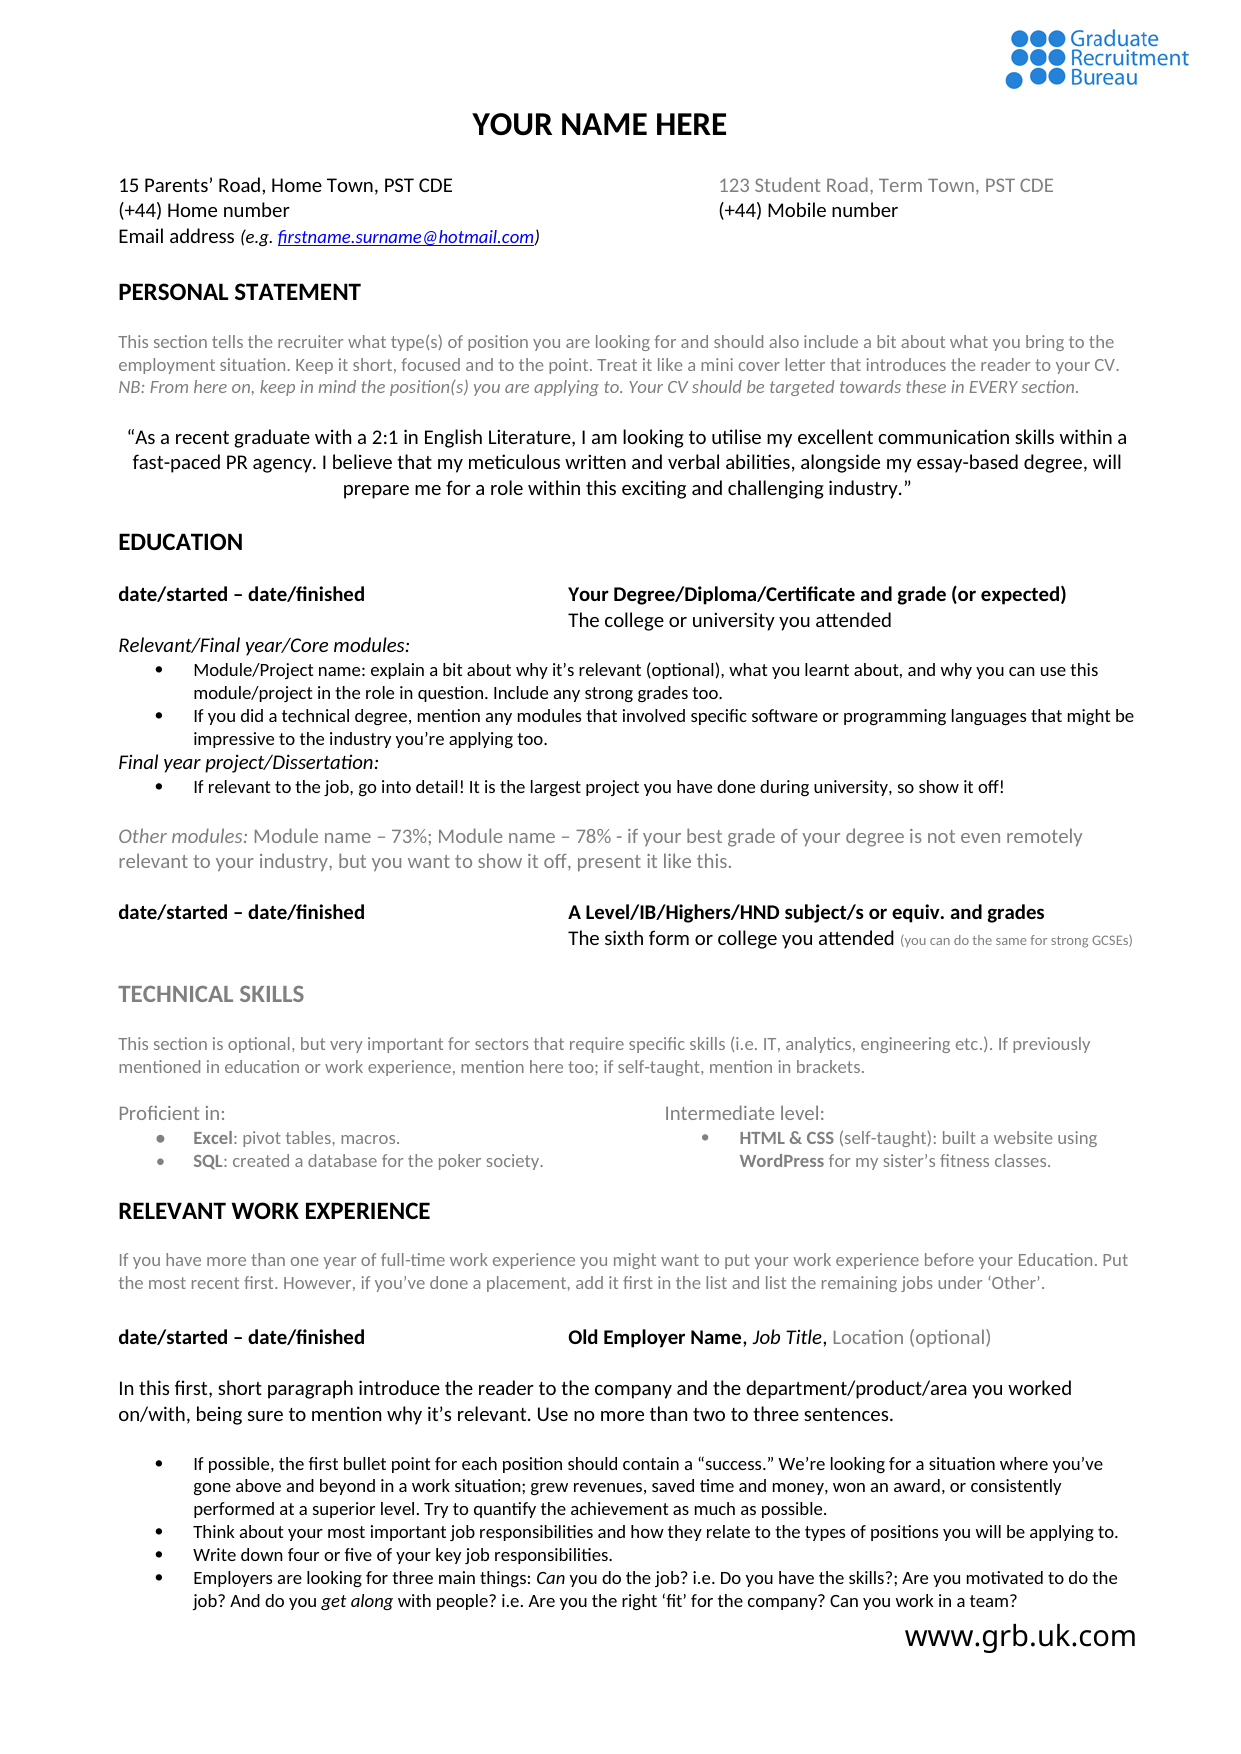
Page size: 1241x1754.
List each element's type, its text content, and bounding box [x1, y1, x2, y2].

text date/started – date/finished Your Degree/Diploma/Certificate and grade (or expected) [118, 582, 1137, 607]
list HTML & CSS (self-taught): built a website using WordPress for my sister’s fitness classes. [702, 1126, 1137, 1172]
text PERSONAL STATEMENT This section tells the recruiter what type(s) of position you are looking for and should also include a bit about what you bring to the employment situation. Keep it short, focused and to the point. Treat it like a mini cover letter that introduces the reader to your CV. NB: From here on, keep in mind the position(s) you are applying to. Your CV should be targeted towards these in EVERY section. [118, 276, 1137, 399]
list If relevant to the job, go into detail! It is the largest project you have done during university, so show it off! [156, 775, 1137, 798]
list Write down four or five of your key job responsibilities. [156, 1543, 1137, 1566]
text The college or university you attended [568, 607, 1137, 632]
text Proficient in: [118, 1101, 591, 1126]
text EDUCATION [118, 526, 1137, 556]
list If you did a technical degree, mention any modules that involved specific software or programming languages that might be impressive to the industry you’re applying too. [156, 704, 1137, 749]
text In this first, short paragraph introduce the reader to the company and the department/product/area you worked on/with, being sure to mention why it’s relevant. Use no more than two to three sentences. [118, 1376, 1137, 1426]
title YOUR NAME HERE [118, 103, 1081, 144]
picture [998, 22, 1194, 96]
text Relevant/Final year/Core modules: [118, 632, 1137, 658]
text RELEVANT WORK EXPERIENCE If you have more than one year of full-time work experience you might want to put your work experience before your Education. Put the most recent first. However, if you’ve done a placement, add it first in the list and list the remaining jobs under ‘Other’. [118, 1195, 1137, 1322]
text The sixth form or college you attended (you can do the same for strong GCSEs) [493, 925, 1137, 978]
list Employers are looking for three main things: Can you do the job? i.e. Do you have the skills?; Are you motivated to do the job? And do you get along with people? i.e. Are you the right ‘fit’ for the company? Can you work in a team? [156, 1566, 1137, 1612]
list Module/Project name: explain a bit about why it’s relevant (optional), what you learnt about, and why you can use this module/project in the role in question. Include any strong grades too. [156, 658, 1137, 704]
text This section is optional, but very important for sectors that require specific skills (i.e. IT, analytics, engineering etc.). If previously mentioned in education or work experience, mention here too; if self-taught, mention in brackets. [118, 1009, 1137, 1078]
list Excel: pivot tables, macros. [156, 1126, 591, 1149]
list Think about your most important job responsibilities and how they relate to the types of positions you will be applying to. [156, 1521, 1137, 1543]
list If possible, the first bullet point for each position should contain a “success.” We’re looking for a situation where you’ve gone above and beyond in a work situation; grew revenues, saved time and money, won an award, or consistently performed at a superior level. Try to quantify the achievement as much as possible. [156, 1452, 1137, 1521]
text Email address (e.g. firstname.surname@hotmail.com) [118, 223, 1137, 248]
text 15 Parents’ Road, Home Town, PST CDE 123 Student Road, Term Town, PST CDE [118, 172, 1137, 198]
text date/started – date/finished Old Employer Name, Job Title, Location (optional) [118, 1322, 1137, 1376]
text “As a recent graduate with a 2:1 in English Literature, I am looking to utilise my excellent communication skills within a fast-paced PR agency. I believe that my meticulous written and verbal abilities, alongside my essay-based degree, will prepare me for a role within this exciting and challenging industry.” [118, 424, 1137, 500]
text (+44) Home number (+44) Mobile number [118, 198, 1137, 223]
text Intermediate level: [664, 1101, 1137, 1126]
text Final year project/Dissertation: [118, 749, 1137, 775]
text TECHNICAL SKILLS [118, 978, 1137, 1009]
list SQL: created a database for the poker society. [156, 1149, 591, 1172]
text date/started – date/finished A Level/IB/Highers/HND subject/s or equiv. and grades [118, 899, 1137, 925]
text Other modules: Module name – 73%; Module name – 78% - if your best grade of your degree is not even remotely relevant to your industry, but you want to show it off, present it like this. [118, 823, 1137, 874]
